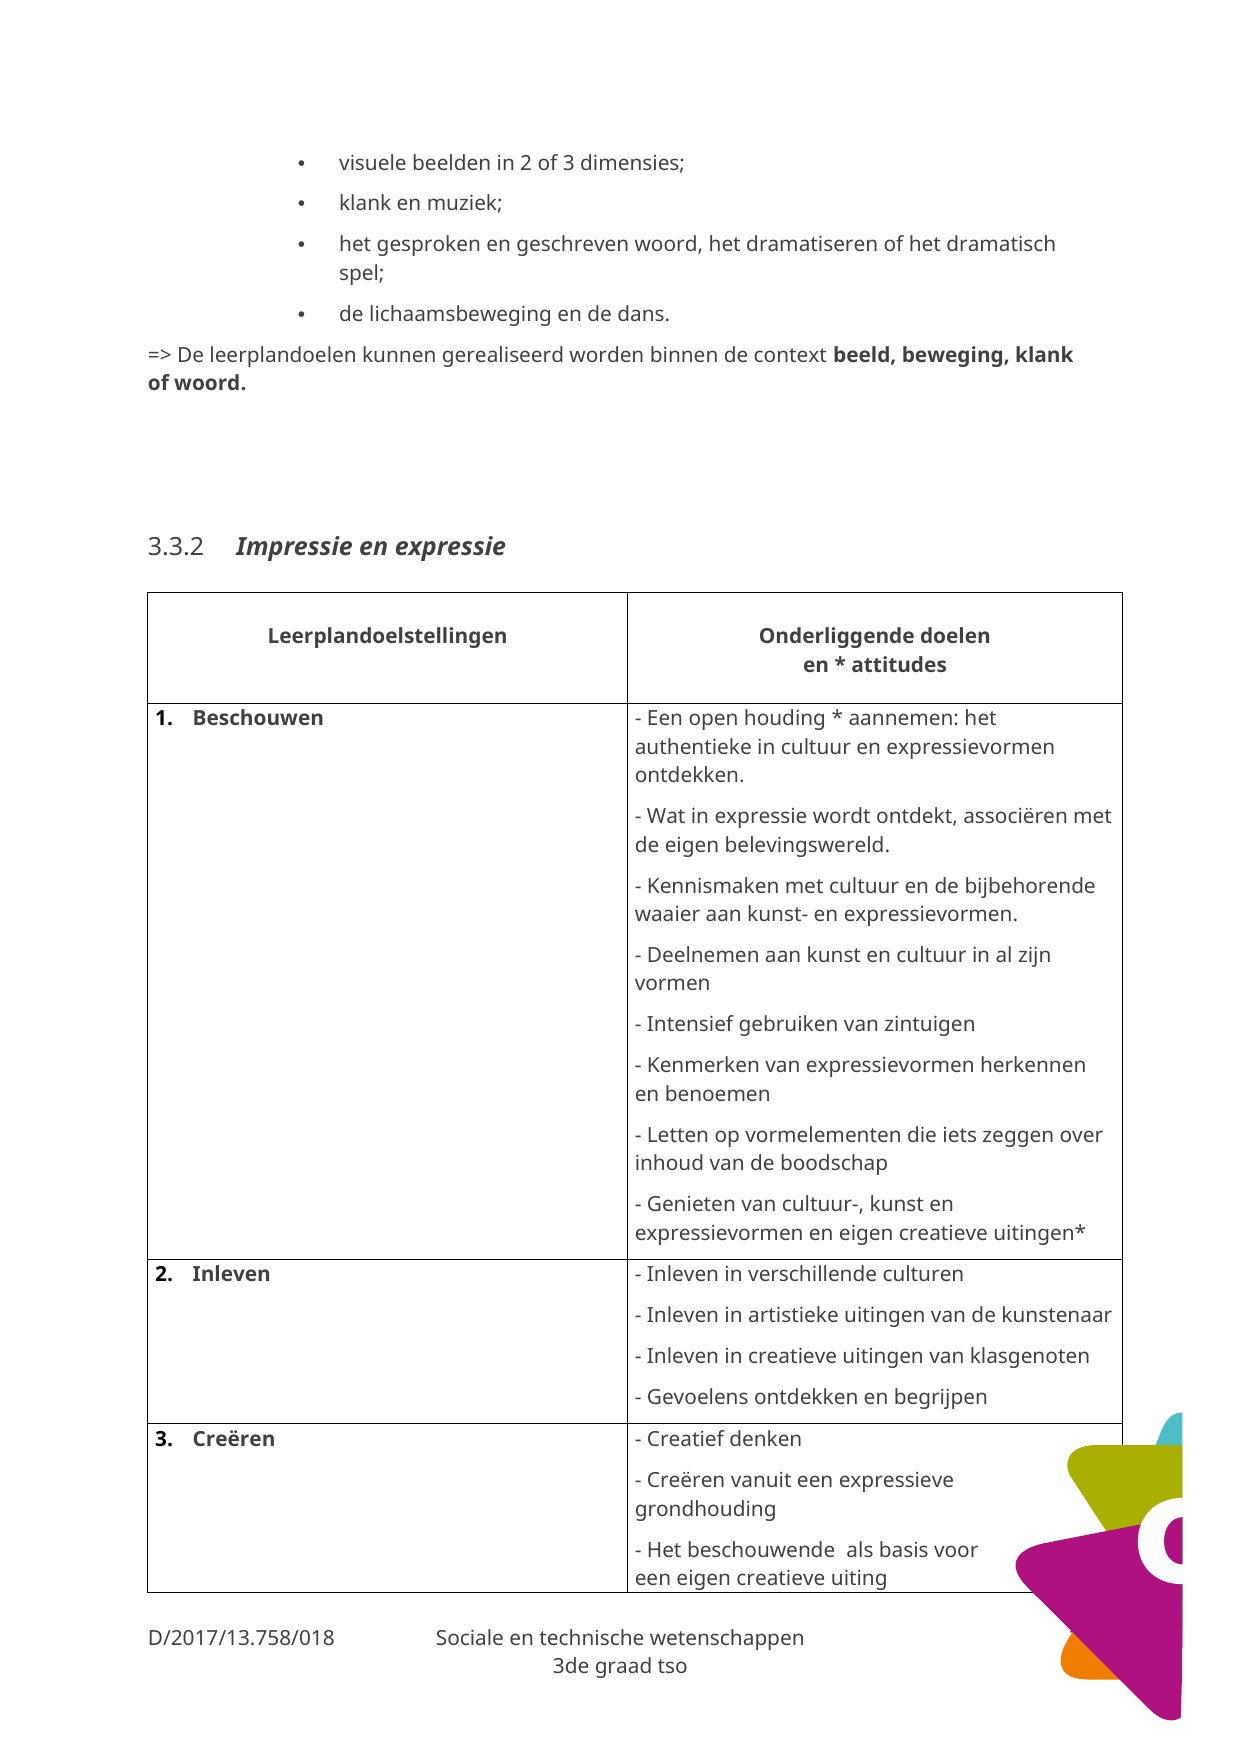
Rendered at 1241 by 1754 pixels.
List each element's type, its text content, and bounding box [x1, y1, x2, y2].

table_cell Inleven [148, 1260, 627, 1423]
text Impressie en expressie [148, 528, 1093, 563]
table_cell Creëren [148, 1424, 627, 1592]
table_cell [628, 1424, 1122, 1592]
list het gesproken en geschreven woord, het dramatiseren of het dramatisch spel; [298, 229, 1093, 286]
list klank en muziek; [298, 188, 1093, 217]
list visuele beelden in 2 of 3 dimensies; [298, 148, 1093, 176]
table_cell Beschouwen [148, 704, 627, 1258]
table_header Onderliggende doelen en * attitudes [628, 593, 1122, 702]
table_header Leerplandoelstellingen [148, 593, 627, 702]
table_cell - Een open houding * aannemen: het authentieke in cultuur en expressievormen ontdekken. - Wat in expressie wordt ontdekt, associëren met de eigen belevingswereld. - Kennismaken met cultuur en de bijbehorende waaier aan kunst- en expressievormen. - Deelnemen aan kunst en cultuur in al zijn vormen - Intensief gebruiken van zintuigen - Kenmerken van expressievormen herkennen en benoemen - Letten op vormelementen die iets zeggen over inhoud van de boodschap - Genieten van cultuur-, kunst en expressievormen en eigen creatieve uitingen* [628, 704, 1122, 1258]
list de lichaamsbeweging en de dans. [298, 299, 1093, 327]
text => De leerplandoelen kunnen gerealiseerd worden binnen de context beeld, beweging, klank of woord. [148, 340, 1093, 397]
table_cell - Inleven in verschillende culturen - Inleven in artistieke uitingen van de kunstenaar - Inleven in creatieve uitingen van klasgenoten - Gevoelens ontdekken en begrijpen [628, 1260, 1122, 1423]
